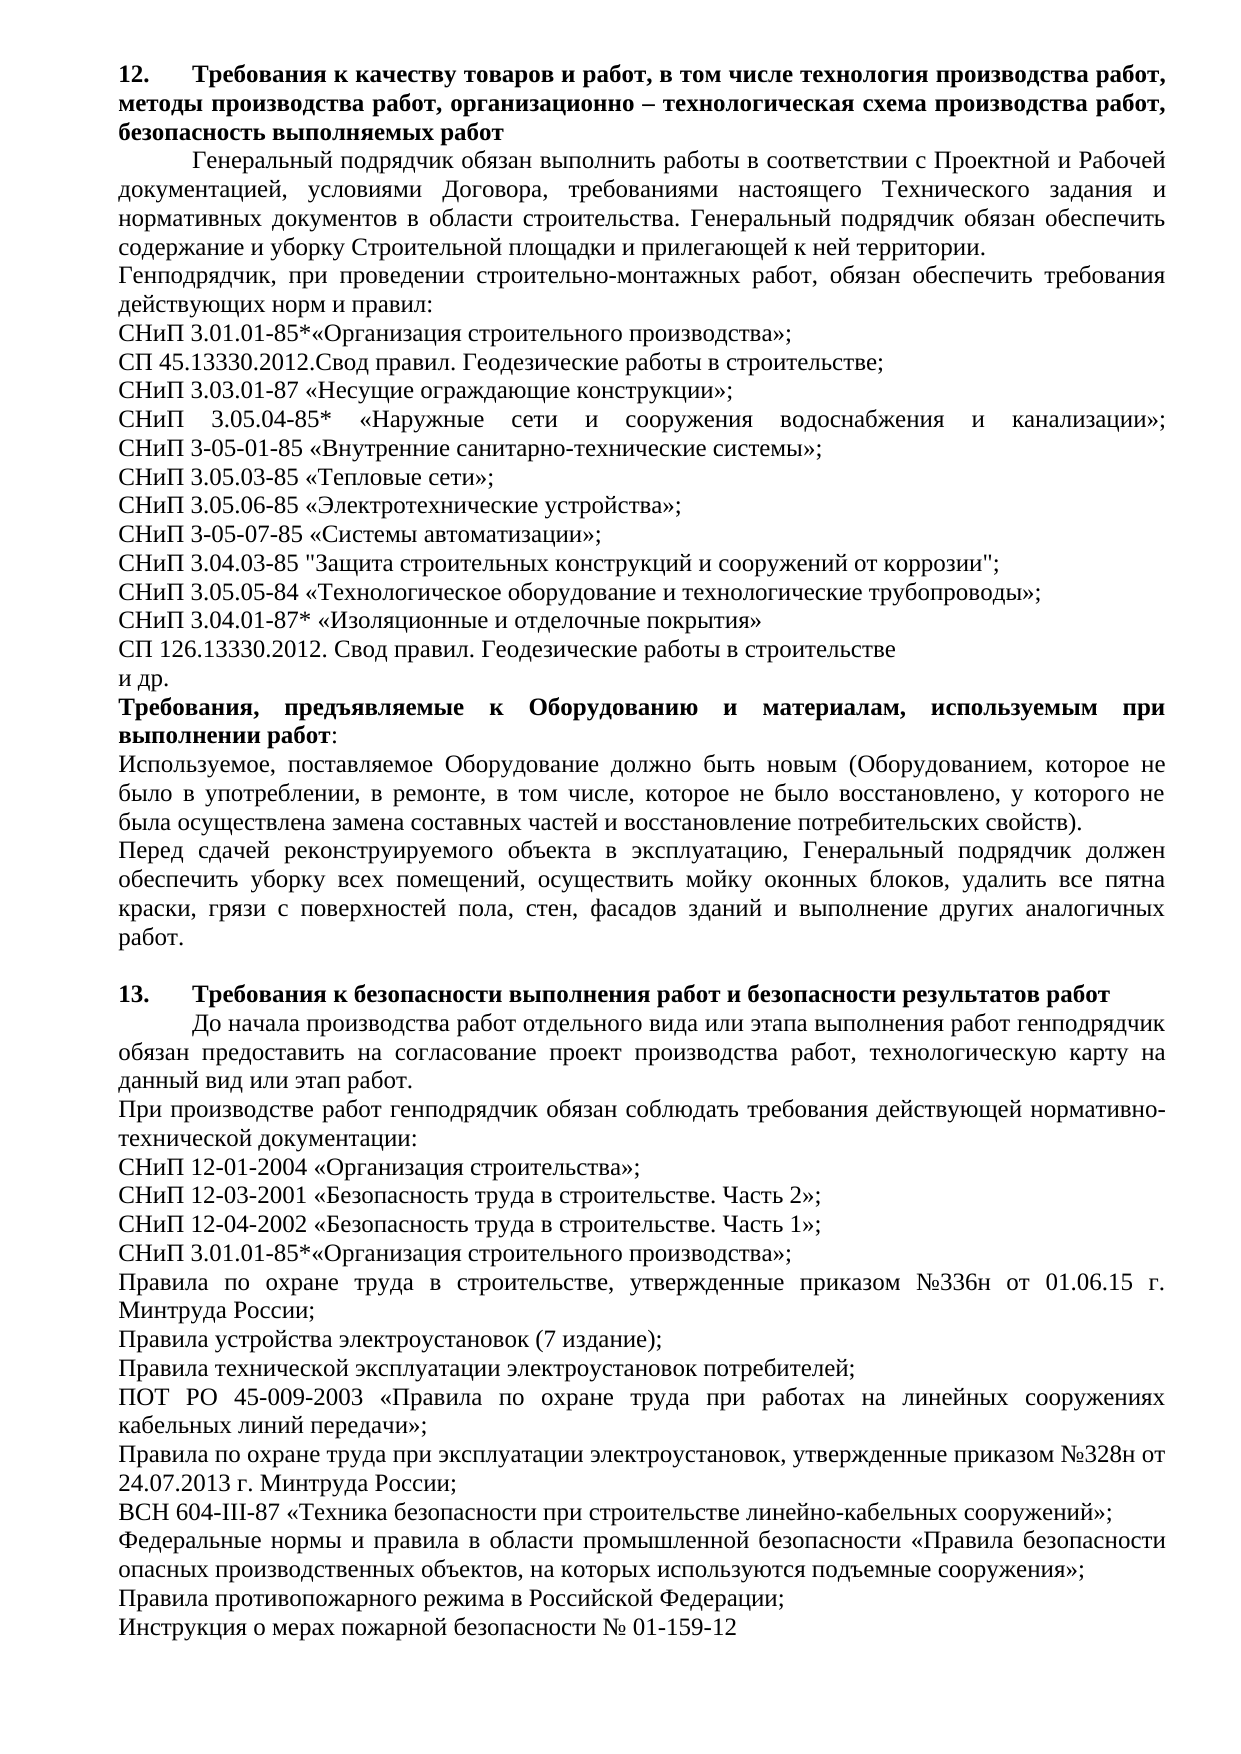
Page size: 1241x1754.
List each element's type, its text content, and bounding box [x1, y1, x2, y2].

text СНиП 3.03.01-87 «Несущие ограждающие конструкции»; [118, 375, 1167, 404]
text СНиП 12-01-2004 «Организация строительства»; [118, 1152, 1167, 1180]
text СП 126.13330.2012. Свод правил. Геодезические работы в строительстве [118, 634, 1167, 663]
text и др. [118, 663, 1167, 692]
text СНиП 3-05-07-85 «Системы автоматизации»; [118, 519, 1167, 548]
text Федеральные нормы и правила в области промышленной безопасности «Правила безопасности опасных производственных объектов, на которых используются подъемные сооружения»; [118, 1525, 1167, 1583]
text СНиП 3.05.06-85 «Электротехнические устройства»; [118, 490, 1167, 519]
text Правила по охране труда в строительстве, утвержденные приказом №336н от 01.06.15 г. Минтруда России; [118, 1267, 1167, 1324]
text Генподрядчик, при проведении строительно-монтажных работ, обязан обеспечить требования действующих норм и правил: [118, 260, 1167, 318]
text Правила технической эксплуатации электроустановок потребителей; [118, 1353, 1167, 1382]
text Правила противопожарного режима в Российской Федерации; [118, 1583, 1167, 1612]
text СНиП 3.05.05-84 «Технологическое оборудование и технологические трубопроводы»; [118, 577, 1167, 605]
text СНиП 12-04-2002 «Безопасность труда в строительстве. Часть 1»; [118, 1209, 1167, 1238]
text Правила по охране труда при эксплуатации электроустановок, утвержденные приказом №328н от 24.07.2013 г. Минтруда России; [118, 1439, 1167, 1497]
text СНиП 3.05.04-85* «Наружные сети и сооружения водоснабжения и канализации»; СНиП 3-05-01-85 «Внутренние санитарно-технические системы»; [118, 404, 1167, 462]
text Генеральный подрядчик обязан выполнить работы в соответствии с Проектной и Рабочей документацией, условиями Договора, требованиями настоящего Технического задания и нормативных документов в области строительства. Генеральный подрядчик обязан обеспечить содержание и уборку Строительной площадки и прилегающей к ней территории. [118, 145, 1167, 260]
text СП 45.13330.2012.Свод правил. Геодезические работы в строительстве; [118, 347, 1167, 375]
text 13. Требования к безопасности выполнения работ и безопасности результатов работ [118, 979, 1167, 1008]
text Используемое, поставляемое Оборудование должно быть новым (Оборудованием, которое не было в употреблении, в ремонте, в том числе, которое не было восстановлено, у которого не была осуществлена замена составных частей и восстановление потребительских свойств). [118, 749, 1167, 835]
text 12. Требования к качеству товаров и работ, в том числе технология производства работ, методы производства работ, организационно – технологическая схема производства работ, безопасность выполняемых работ [118, 59, 1167, 145]
text СНиП 3.01.01-85*«Организация строительного производства»; [118, 318, 1167, 347]
text Требования, предъявляемые к Оборудованию и материалам, используемым при выполнении работ: [118, 692, 1167, 749]
text СНиП 3.05.03-85 «Тепловые сети»; [118, 462, 1167, 490]
text СНиП 3.04.01-87* «Изоляционные и отделочные покрытия» [118, 605, 1167, 634]
text Правила устройства электроустановок (7 издание); [118, 1324, 1167, 1353]
text ВСН 604-III-87 «Техника безопасности при строительстве линейно-кабельных сооружений»; [118, 1497, 1167, 1525]
text Инструкция о мерах пожарной безопасности № 01-159-12 [118, 1612, 1167, 1640]
text СНиП 3.04.03-85 "Защита строительных конструкций и сооружений от коррозии"; [118, 548, 1167, 577]
text ПОТ РО 45-009-2003 «Правила по охране труда при работах на линейных сооружениях кабельных линий передачи»; [118, 1382, 1167, 1439]
text При производстве работ генподрядчик обязан соблюдать требования действующей нормативно-технической документации: [118, 1094, 1167, 1152]
text СНиП 3.01.01-85*«Организация строительного производства»; [118, 1238, 1167, 1267]
text СНиП 12-03-2001 «Безопасность труда в строительстве. Часть 2»; [118, 1180, 1167, 1209]
text До начала производства работ отдельного вида или этапа выполнения работ генподрядчик обязан предоставить на согласование проект производства работ, технологическую карту на данный вид или этап работ. [118, 1008, 1167, 1094]
text Перед сдачей реконструируемого объекта в эксплуатацию, Генеральный подрядчик должен обеспечить уборку всех помещений, осуществить мойку оконных блоков, удалить все пятна краски, грязи с поверхностей пола, стен, фасадов зданий и выполнение других аналогичных работ. [118, 835, 1167, 950]
